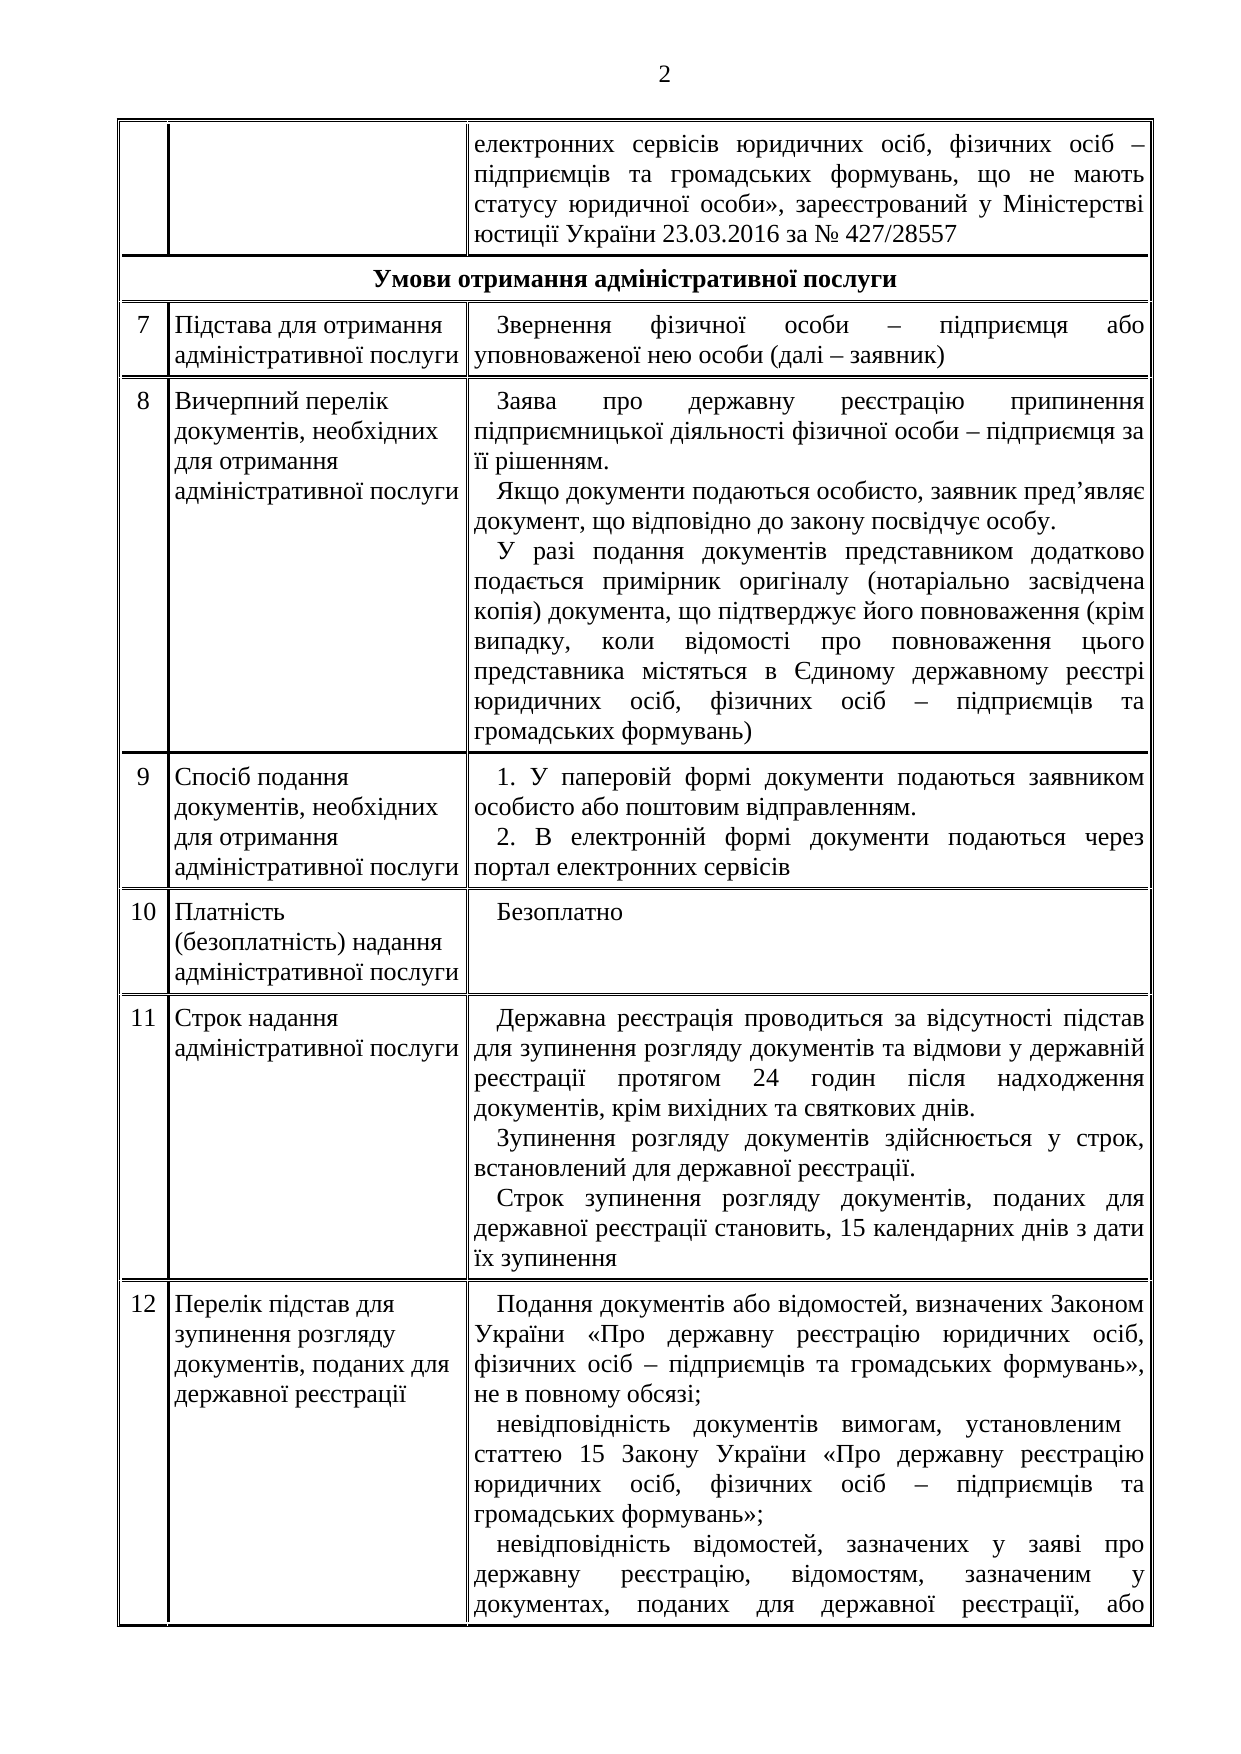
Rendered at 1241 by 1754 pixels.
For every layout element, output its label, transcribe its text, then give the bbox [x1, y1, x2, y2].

table_cell 1. У паперовій формі документи подаються заявником особисто або поштовим відправленням. 2. В електронній формі документи подаються через портал електронних сервісів [469, 751, 1150, 887]
table_cell 9 [120, 751, 167, 887]
table_cell Умови отримання адміністративної послуги [120, 254, 1150, 299]
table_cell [168, 1282, 468, 1624]
table_cell 10 [118, 887, 168, 992]
table_cell 8 [120, 375, 167, 751]
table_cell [468, 122, 1150, 254]
table_cell Платність (безоплатність) надання адміністративної послуги [170, 890, 466, 992]
table_cell 7 [120, 300, 167, 375]
table_cell Заява про державну реєстрацію припинення підприємницької діяльності фізичної особи – підприємця за її рішенням. Якщо документи подаються особисто, заявник пред’являє документ, що відповідно до закону посвідчує особу. У разі подання документів представником додатково подається примірник оригіналу (нотаріально засвідчена копія) документа, що підтверджує його повноваження (крім випадку, коли відомості про повноваження цього представника містяться в Єдиному державному реєстрі юридичних осіб, фізичних осіб – підприємців та громадських формувань) [469, 375, 1151, 751]
table_cell 11 [120, 993, 167, 1278]
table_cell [468, 1278, 1151, 1624]
table_cell Безоплатно [468, 887, 1152, 992]
table_cell Державна реєстрація проводиться за відсутності підстав для зупинення розгляду документів та відмови у державній реєстрації протягом 24 годин після надходження документів, крім вихідних та святкових днів. Зупинення розгляду документів здійснюється у строк, встановлений для державної реєстрації. Строк зупинення розгляду документів, поданих для державної реєстрації становить, 15 календарних днів з дати їх зупинення [469, 993, 1151, 1278]
table_cell Спосіб подання документів, необхідних для отримання адміністративної послуги [170, 754, 466, 887]
table_cell 6 [120, 120, 168, 254]
table_cell Звернення фізичної особи – підприємця або уповноваженої нею особи (далі – заявник) [469, 300, 1151, 375]
table_cell Строк надання адміністративної послуги [170, 996, 466, 1278]
table_cell 12 [120, 1278, 168, 1624]
table_cell Вичерпний перелік документів, необхідних для отримання адміністративної послуги [170, 379, 466, 751]
table_cell Підстава для отримання адміністративної послуги [170, 303, 466, 375]
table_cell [168, 122, 468, 254]
